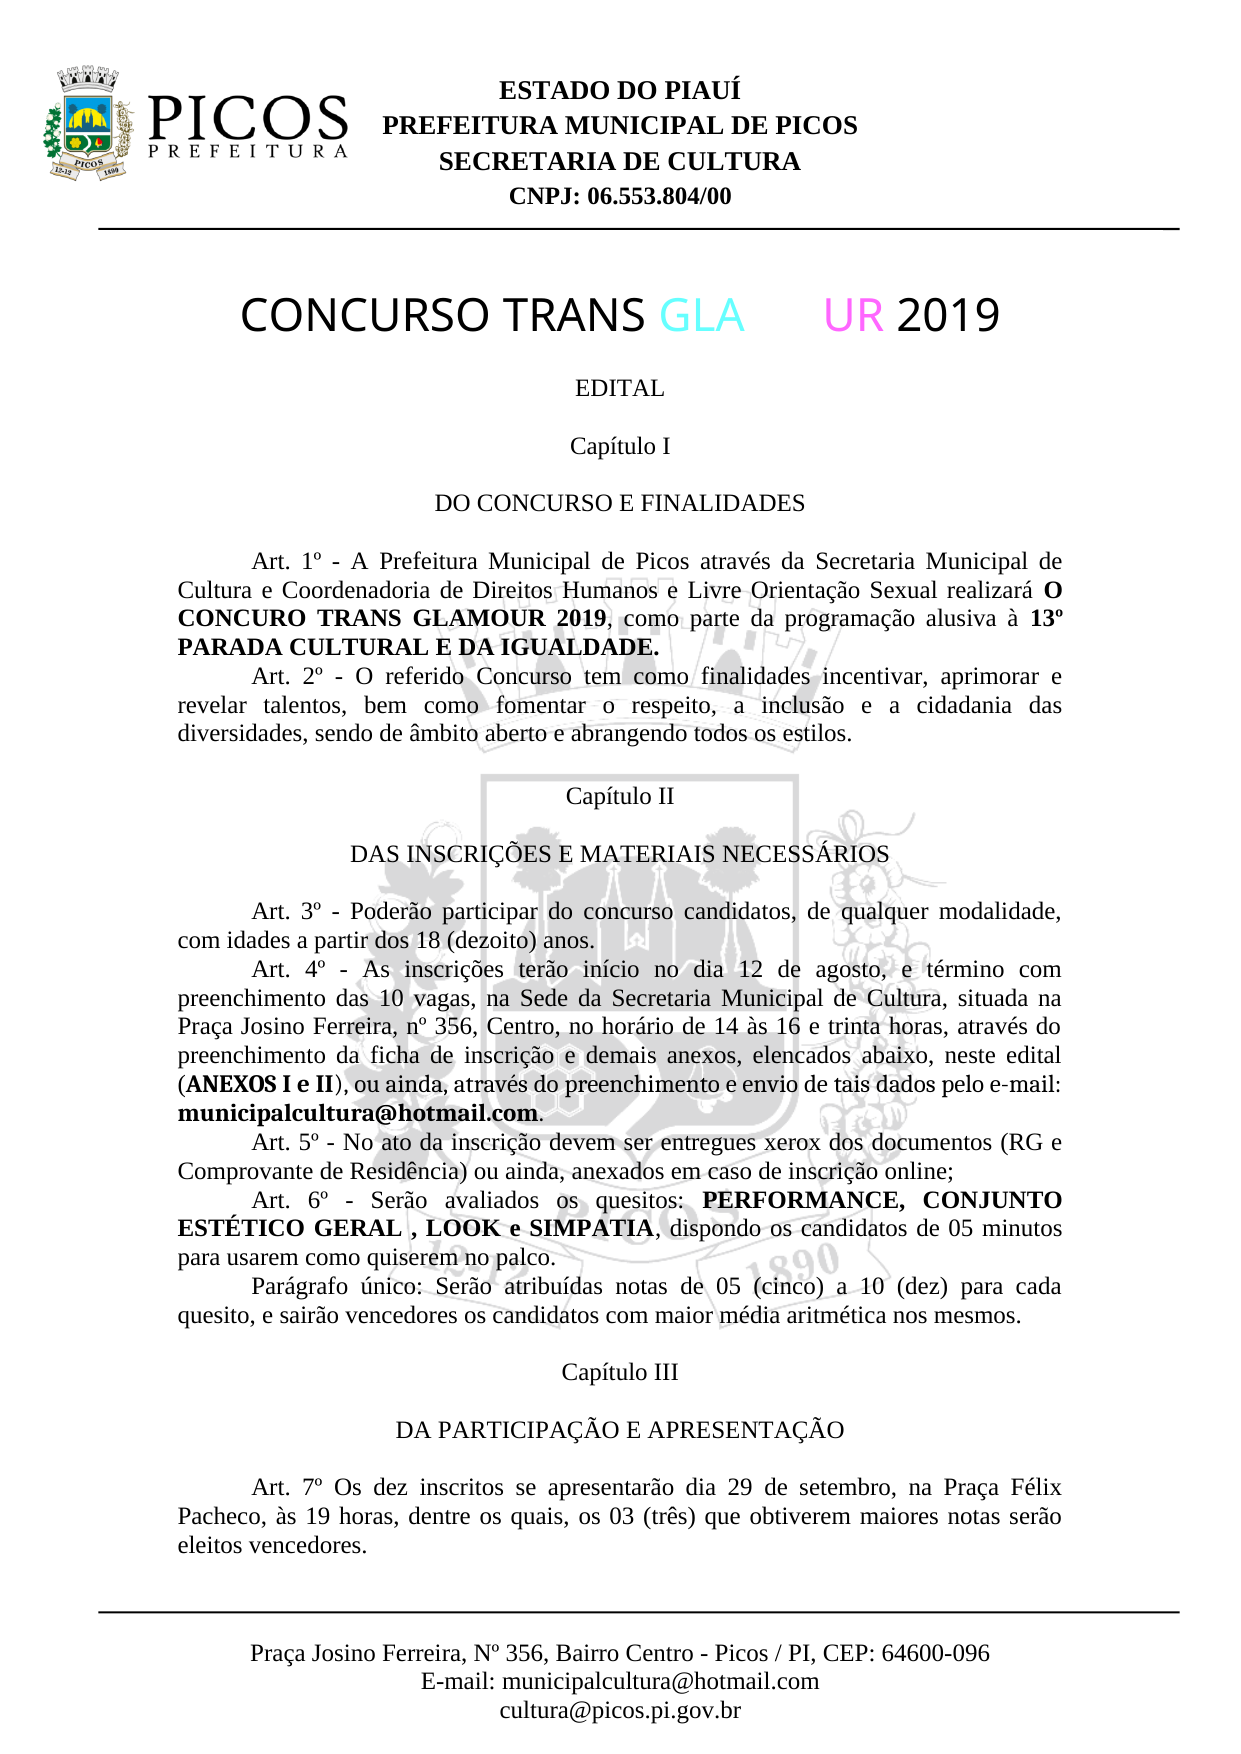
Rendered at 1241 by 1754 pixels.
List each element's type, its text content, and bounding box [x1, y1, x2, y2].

text Art. 2º - O referido Concurso tem como finalidades incentivar, aprimorar e revelar talentos, bem como fomentar o respeito, a inclusão e a cidadania das diversidades, sendo de âmbito aberto e abrangendo todos os estilos. [177, 661, 1063, 747]
text Capítulo III [177, 1357, 1063, 1386]
text Art. 6º - Serão avaliados os quesitos: PERFORMANCE, CONJUNTO ESTÉTICO GERAL , LOOK e SIMPATIA, dispondo os candidatos de 05 minutos para usarem como quiserem no palco. [177, 1185, 1063, 1271]
text Art. 7º Os dez inscritos se apresentarão dia 29 de setembro, na Praça Félix Pacheco, às 19 horas, dentre os quais, os 03 (três) que obtiverem maiores notas serão eleitos vencedores. [177, 1472, 1063, 1558]
text Art. 5º - No ato da inscrição devem ser entregues xerox dos documentos (RG e Comprovante de Residência) ou ainda, anexados em caso de inscrição online; [177, 1127, 1063, 1185]
text EDITAL [177, 373, 1063, 402]
text Art. 1º - A Prefeitura Municipal de Picos através da Secretaria Municipal de Cultura e Coordenadoria de Direitos Humanos e Livre Orientação Sexual realizará O CONCURO TRANS GLAMOUR 2019, como parte da programação alusiva à 13º PARADA CULTURAL E DA IGUALDADE. [177, 546, 1063, 661]
text DO CONCURSO E FINALIDADES [177, 488, 1063, 517]
text DAS INSCRIÇÕES E MATERIAIS NECESSÁRIOS [177, 839, 1063, 868]
text DA PARTICIPAÇÃO E APRESENTAÇÃO [177, 1415, 1063, 1443]
text Art. 4º - As inscrições terão início no dia 12 de agosto, e término com preenchimento das 10 vagas, na Sede da Secretaria Municipal de Cultura, situada na Praça Josino Ferreira, nº 356, Centro, no horário de 14 às 16 e trinta horas, através do preenchimento da ficha de inscrição e demais anexos, elencados abaixo, neste edital (ANEXOS I e II), ou ainda, através do preenchimento e envio de tais dados pelo e-mail: municipalcultura@hotmail.com. [177, 954, 1063, 1127]
text Capítulo I [177, 431, 1063, 460]
text CONCURSO TRANS GLAMOUR 2019 [177, 282, 1063, 345]
text Parágrafo único: Serão atribuídas notas de 05 (cinco) a 10 (dez) para cada quesito, e sairão vencedores os candidatos com maior média aritmética nos mesmos. [177, 1271, 1063, 1328]
text Capítulo II [177, 781, 1063, 810]
text Art. 3º - Poderão participar do concurso candidatos, de qualquer modalidade, com idades a partir dos 18 (dezoito) anos. [177, 896, 1063, 954]
picture [0, 16, 401, 231]
